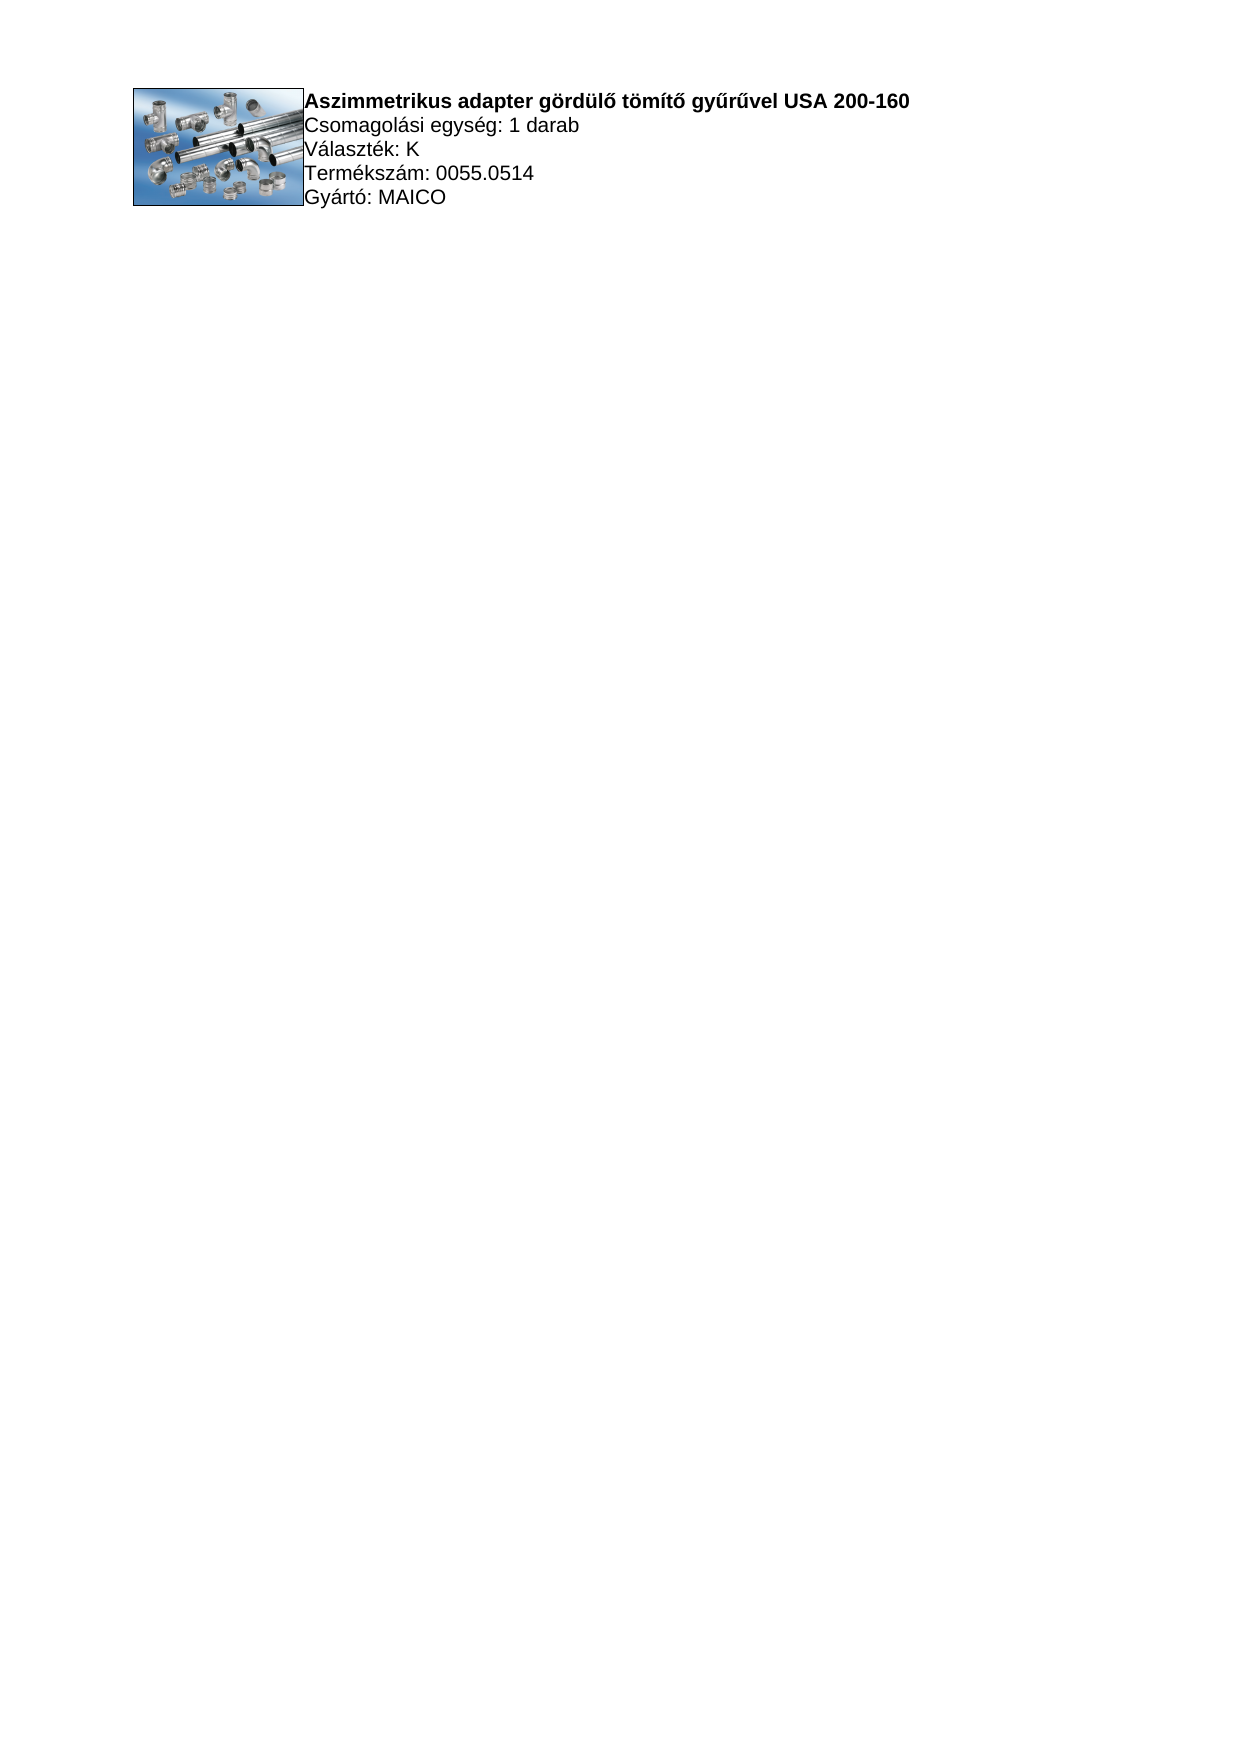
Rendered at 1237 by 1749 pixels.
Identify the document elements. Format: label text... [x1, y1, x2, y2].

picture [134, 89, 303, 205]
text Aszimmetrikus adapter gördülő tömítő gyűrűvel USA 200-160Csomagolási egység: 1 darabVálaszték: K Termékszám: 0055.0514Gyártó: MAICO [133, 89, 1148, 208]
